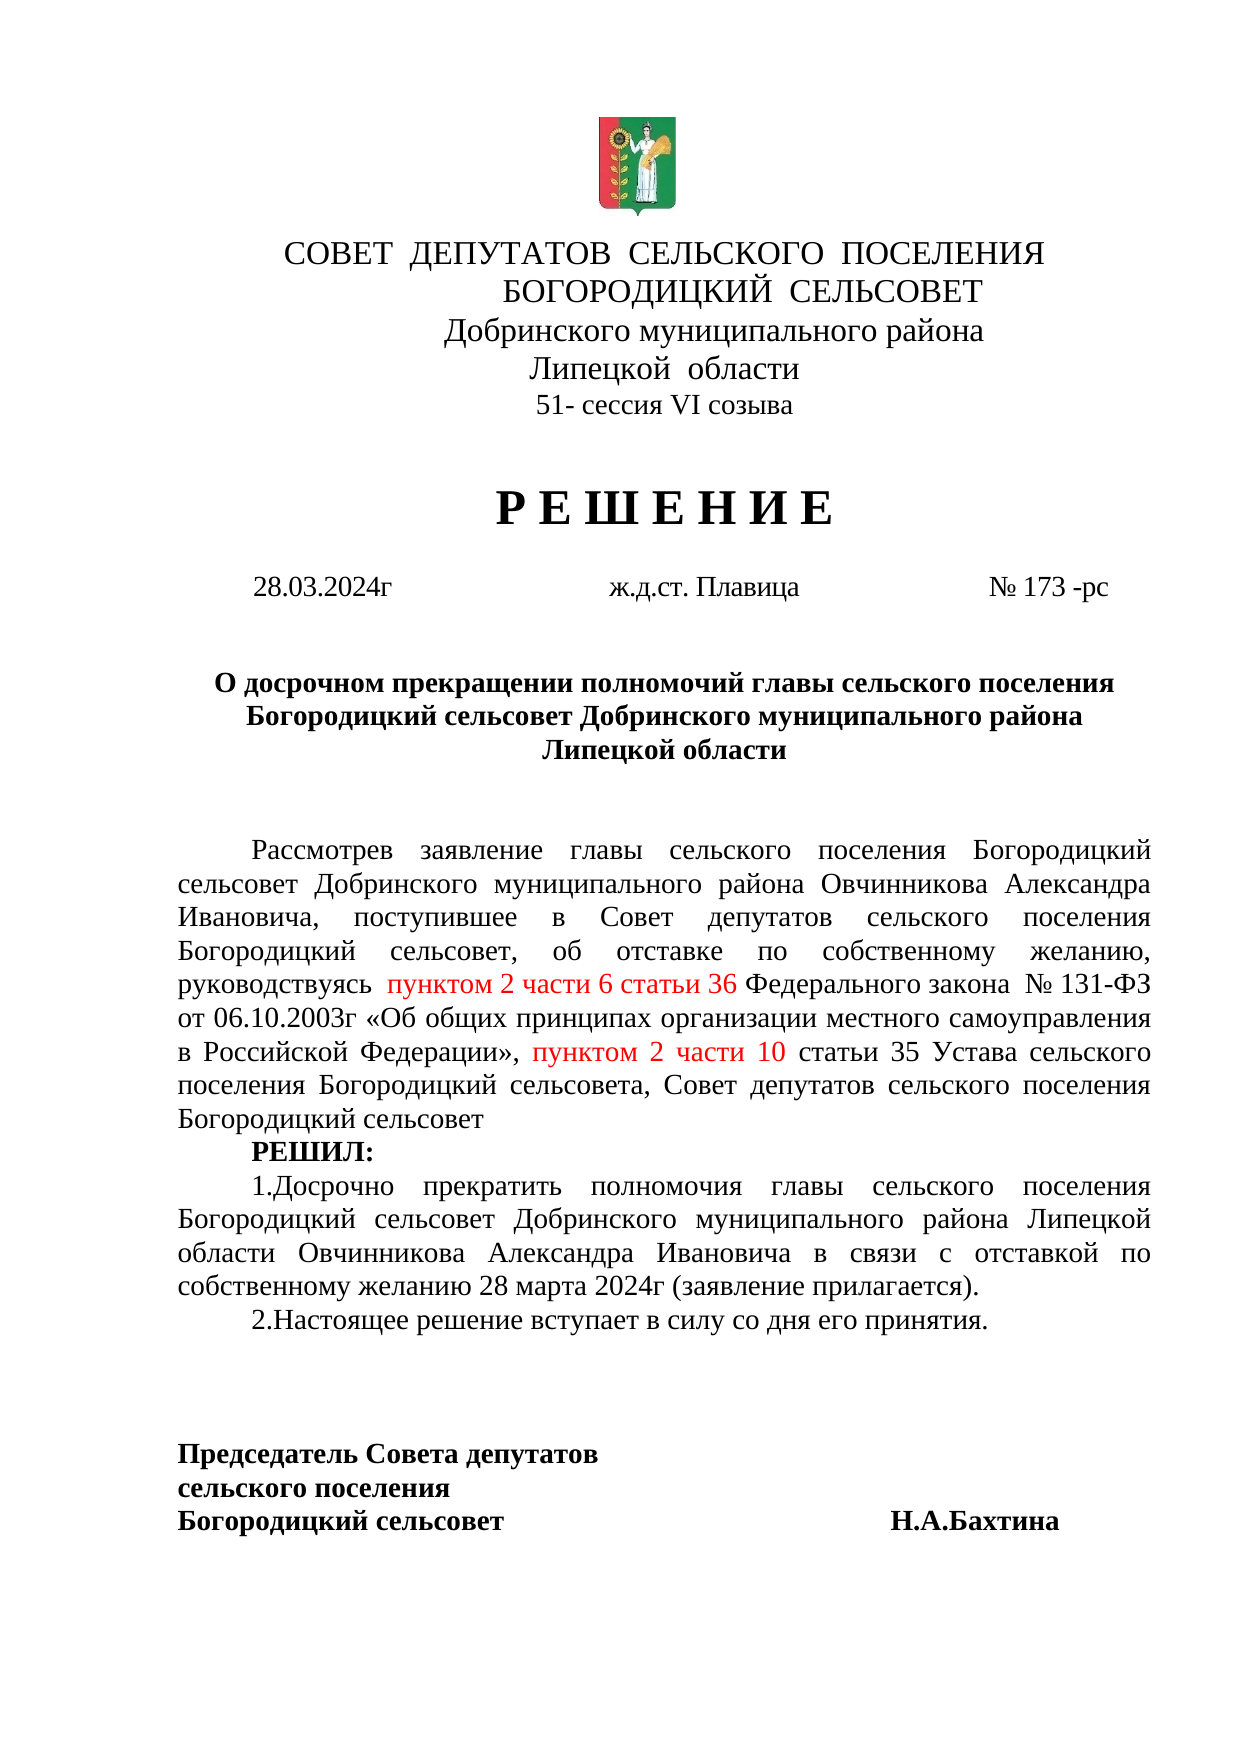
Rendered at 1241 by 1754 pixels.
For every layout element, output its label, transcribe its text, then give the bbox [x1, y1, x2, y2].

text 2.Настоящее решение вступает в силу со дня его принятия. [177, 1302, 1152, 1336]
text РЕШИЛ: [177, 1134, 1152, 1168]
text О досрочном прекращении полномочий главы сельского поселения Богородицкий сельсовет Добринского муниципального района Липецкой области [177, 665, 1152, 765]
picture [599, 117, 676, 216]
text Председатель Совета депутатов [177, 1436, 1152, 1470]
text Добринского муниципального района [177, 310, 1152, 348]
text Липецкой области [177, 348, 1152, 387]
text сельского поселения [177, 1470, 1152, 1503]
text 51- сессия VI созыва [177, 387, 1152, 420]
text 1.Досрочно прекратить полномочия главы сельского поселения Богородицкий сельсовет Добринского муниципального района Липецкой области Овчинникова Александра Ивановича в связи с отставкой по собственному желанию 28 марта 2024г (заявление прилагается). [177, 1168, 1152, 1302]
text Богородицкий сельсовет Н.А.Бахтина [177, 1503, 1152, 1537]
text 28.03.2024г ж.д.ст. Плавица № 173 -рс [177, 569, 1152, 602]
text Рассмотрев заявление главы сельского поселения Богородицкий сельсовет Добринского муниципального района Овчинникова Александра Ивановича, поступившее в Совет депутатов сельского поселения Богородицкий сельсовет, об отставке по собственному желанию, руководствуясь пунктом 2 части 6 статьи 36 Федерального закона № 131-ФЗ от 06.10.2003г «Об общих принципах организации местного самоуправления в Российской Федерации», пунктом 2 части 10 статьи 35 Устава сельского поселения Богородицкий сельсовета, Совет депутатов сельского поселения Богородицкий сельсовет [177, 832, 1152, 1134]
text БОГОРОДИЦКИЙ СЕЛЬСОВЕТ [177, 272, 1152, 310]
text СОВЕТ ДЕПУТАТОВ СЕЛЬСКОГО ПОСЕЛЕНИЯ [177, 233, 1152, 272]
text Р Е Ш Е Н И Е [177, 478, 1152, 535]
